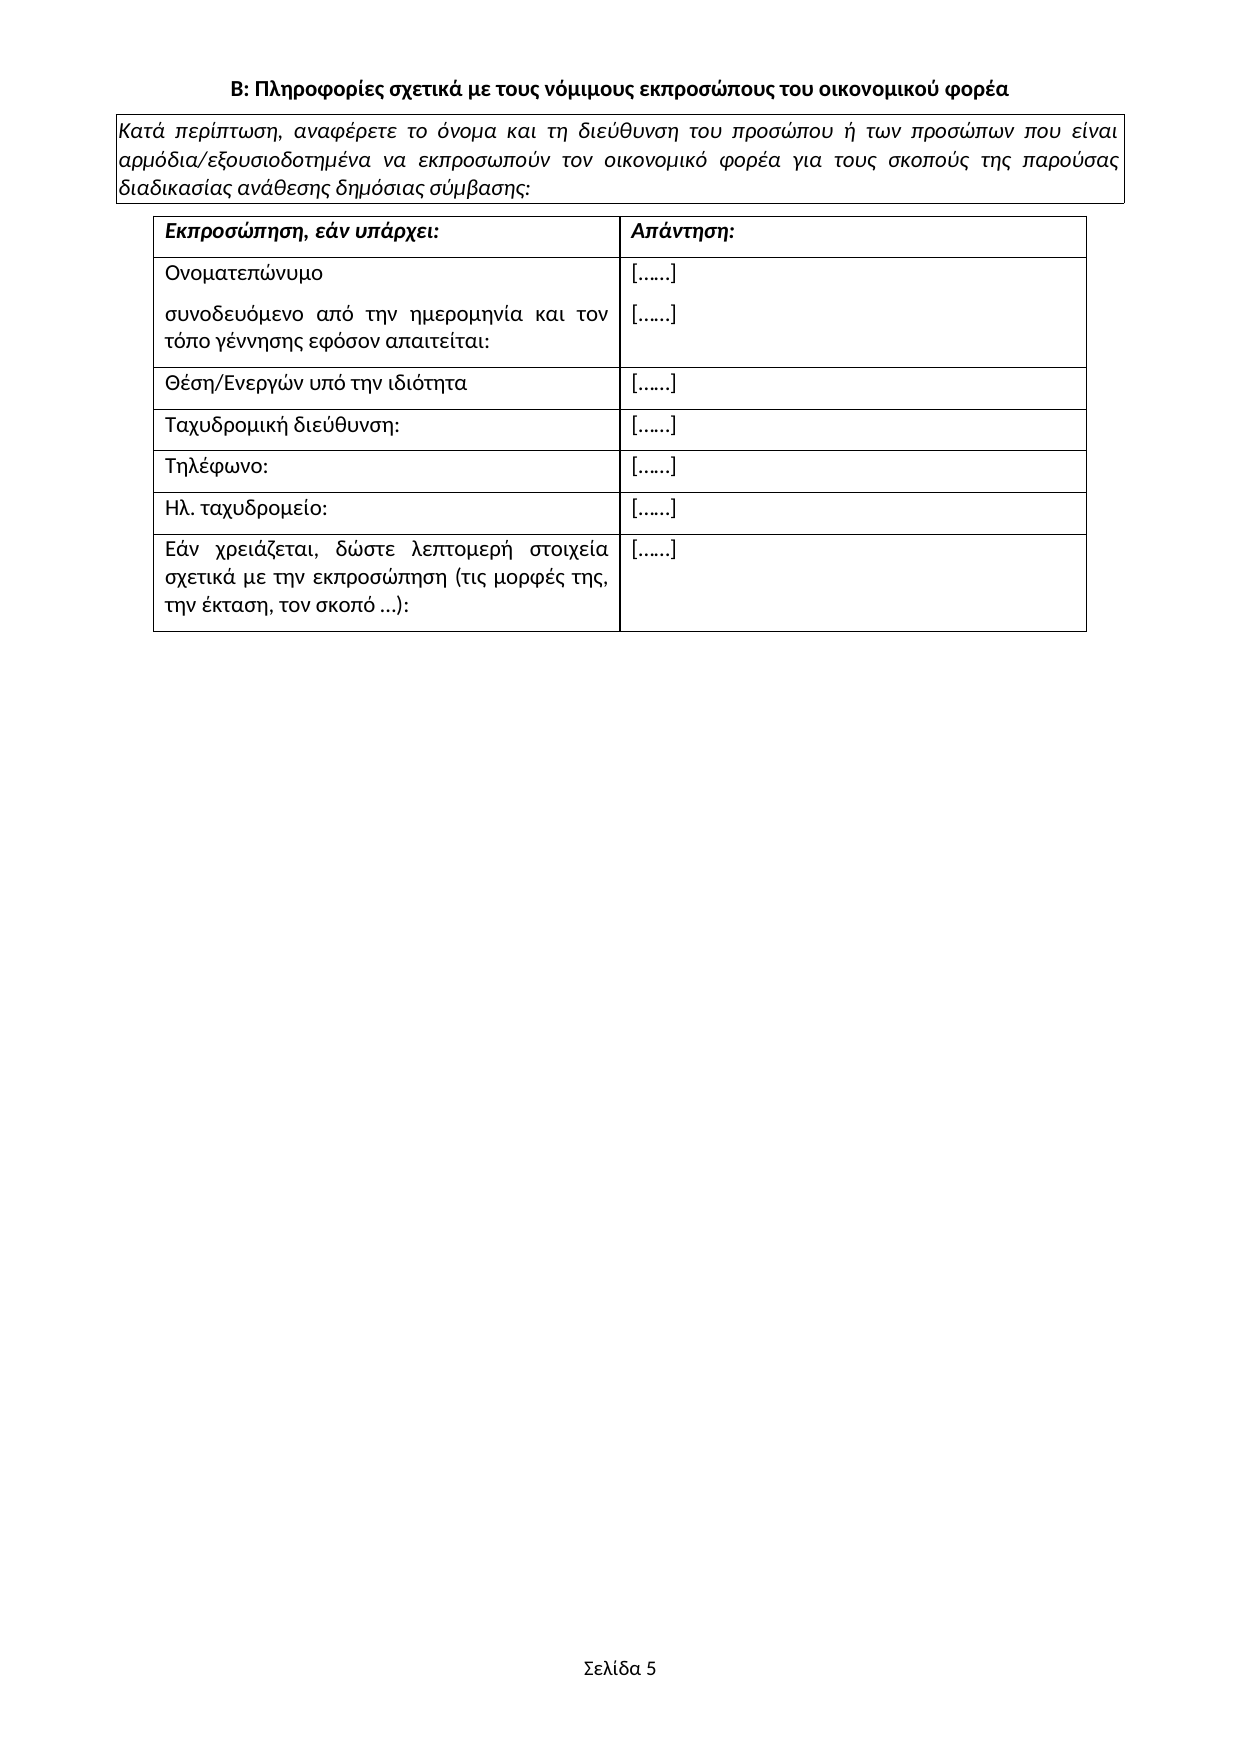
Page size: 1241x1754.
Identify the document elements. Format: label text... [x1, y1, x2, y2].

table_cell [……] [621, 535, 1086, 631]
table_cell [……] [621, 410, 1086, 450]
table_cell Εάν χρειάζεται, δώστε λεπτομερή στοιχεία σχετικά με την εκπροσώπηση (τις μορφές της, την έκταση, τον σκοπό …): [154, 535, 619, 631]
table_cell [……] [621, 368, 1086, 409]
table_header Απάντηση: [621, 217, 1086, 257]
table_cell Τηλέφωνο: [154, 451, 619, 492]
table_cell [……] [621, 493, 1086, 533]
table_cell Ταχυδρομική διεύθυνση: [154, 410, 619, 450]
text Β: Πληροφορίες σχετικά με τους νόμιμους εκπροσώπους του οικονομικού φορέα [118, 74, 1122, 102]
table_cell Ηλ. ταχυδρομείο: [154, 493, 619, 533]
table_cell Θέση/Ενεργών υπό την ιδιότητα [154, 368, 619, 409]
text Κατά περίπτωση, αναφέρετε το όνομα και τη διεύθυνση του προσώπου ή των προσώπων που είναι αρμόδια/εξουσιοδοτημένα να εκπροσωπούν τον οικονομικό φορέα για τους σκοπούς της παρούσας διαδικασίας ανάθεσης δημόσιας σύμβασης: [117, 115, 1124, 203]
table_cell [……] [……] [621, 258, 1086, 367]
table_cell [……] [621, 451, 1086, 492]
table_cell Ονοματεπώνυμο συνοδευόμενο από την ημερομηνία και τον τόπο γέννησης εφόσον απαιτείται: [154, 258, 619, 367]
table_header Εκπροσώπηση, εάν υπάρχει: [154, 217, 619, 257]
